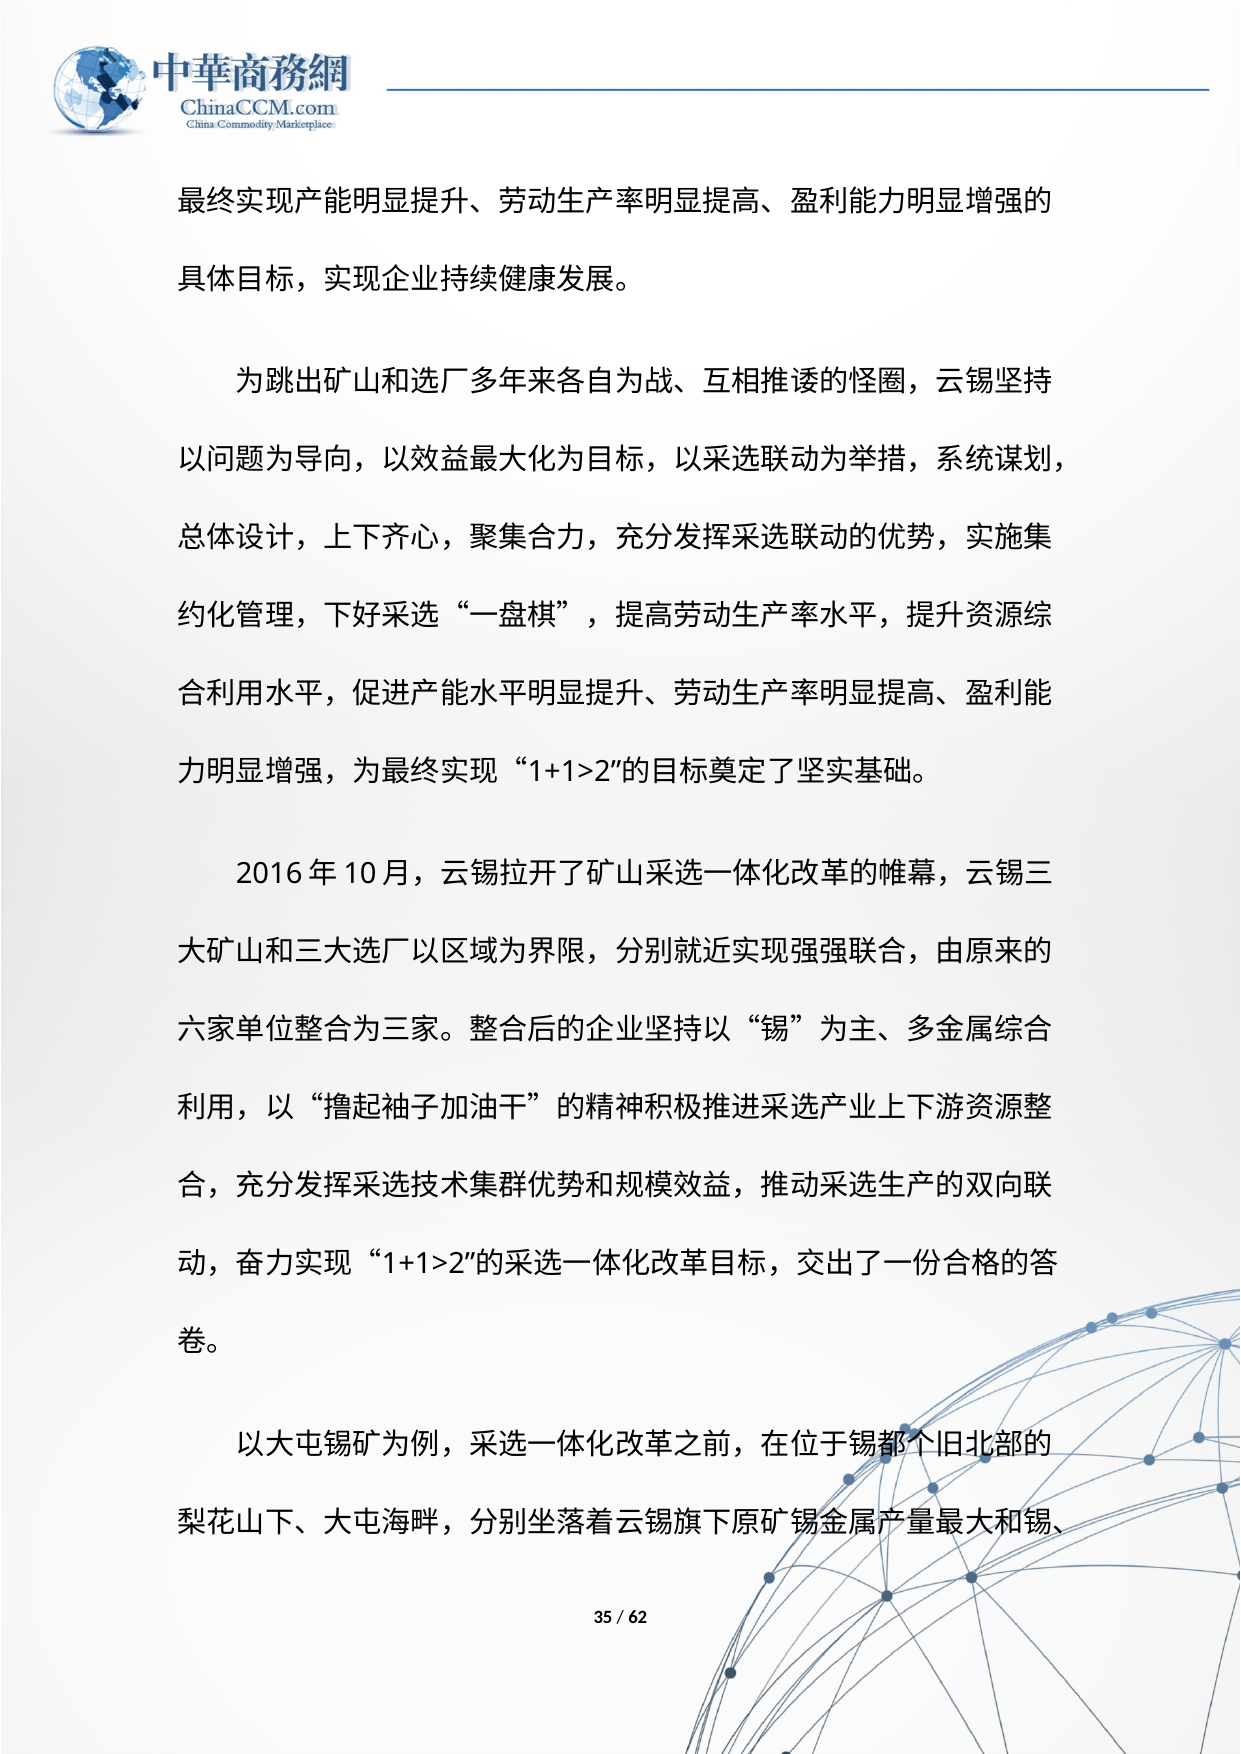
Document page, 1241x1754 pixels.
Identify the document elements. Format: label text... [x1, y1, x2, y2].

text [177, 1409, 1063, 1552]
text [177, 166, 1063, 309]
text 2016年10月，云锡拉开了矿山采选一体化改革的帷幕，云锡三大矿山和三大选厂以区域为界限，分别就近实现强强联合，由原来的六家单位整合为三家。整合后的企业坚持以“锡”为主、多金属综合利用，以“撸起袖子加油干”的精神积极推进采选产业上下游资源整合，充分发挥采选技术集群优势和规模效益，推动采选生产的双向联动，奋力实现“1+1>2”的采选一体化改革目标，交出了一份合格的答卷。 [177, 839, 1063, 1371]
text 为跳出矿山和选厂多年来各自为战、互相推诿的怪圈，云锡坚持以问题为导向，以效益最大化为目标，以采选联动为举措，系统谋划，总体设计，上下齐心，聚集合力，充分发挥采选联动的优势，实施集约化管理，下好采选“一盘棋”，提高劳动生产率水平，提升资源综合利用水平，促进产能水平明显提升、劳动生产率明显提高、盈利能力明显增强，为最终实现“1+1>2”的目标奠定了坚实基础。 [177, 347, 1063, 801]
picture [1, 0, 1240, 1754]
